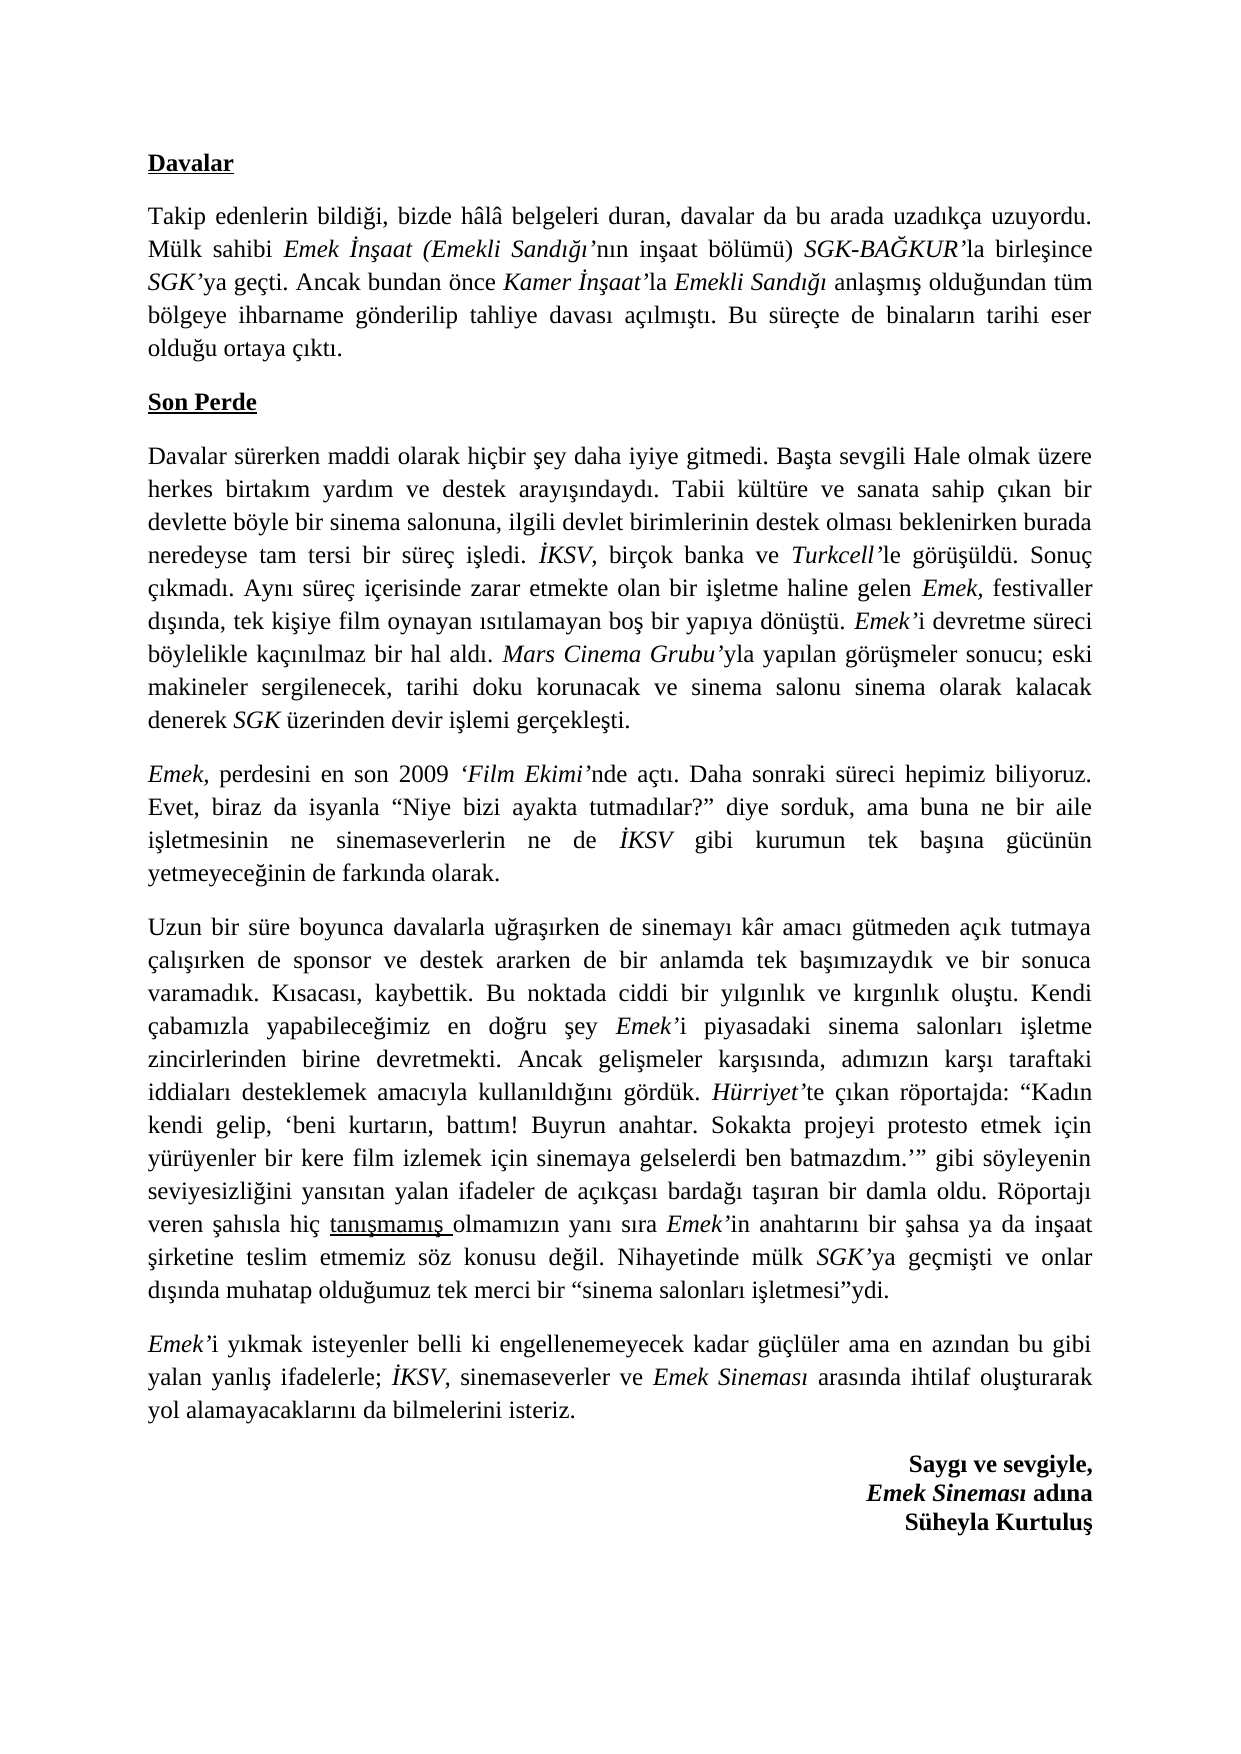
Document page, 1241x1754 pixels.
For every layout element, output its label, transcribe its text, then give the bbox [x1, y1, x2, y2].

text Son Perde [148, 387, 1093, 416]
text Davalar [148, 148, 1093, 176]
text Emek Sineması adına [148, 1478, 1093, 1507]
text Davalar sürerken maddi olarak hiçbir şey daha iyiye gitmedi. Başta sevgili Hale olmak üzere herkes birtakım yardım ve destek arayışındaydı. Tabii kültüre ve sanata sahip çıkan bir devlette böyle bir sinema salonuna, ilgili devlet birimlerinin destek olması beklenirken burada neredeyse tam tersi bir süreç işledi. İKSV, birçok banka ve Turkcell’le görüşüldü. Sonuç çıkmadı. Aynı süreç içerisinde zarar etmekte olan bir işletme haline gelen Emek, festivaller dışında, tek kişiye film oynayan ısıtılamayan boş bir yapıya dönüştü. Emek’i devretme süreci böylelikle kaçınılmaz bir hal aldı. Mars Cinema Grubu’yla yapılan görüşmeler sonucu; eski makineler sergilenecek, tarihi doku korunacak ve sinema salonu sinema olarak kalacak denerek SGK üzerinden devir işlemi gerçekleşti. [148, 441, 1093, 734]
text Saygı ve sevgiyle, [148, 1449, 1093, 1478]
text Takip edenlerin bildiği, bizde hâlâ belgeleri duran, davalar da bu arada uzadıkça uzuyordu. Mülk sahibi Emek İnşaat (Emekli Sandığı’nın inşaat bölümü) SGK-BAĞKUR’la birleşince SGK’ya geçti. Ancak bundan önce Kamer İnşaat’la Emekli Sandığı anlaşmış olduğundan tüm bölgeye ihbarname gönderilip tahliye davası açılmıştı. Bu süreçte de binaların tarihi eser olduğu ortaya çıktı. [148, 201, 1093, 362]
text Emek’i yıkmak isteyenler belli ki engellenemeyecek kadar güçlüler ama en azından bu gibi yalan yanlış ifadelerle; İKSV, sinemaseverler ve Emek Sineması arasında ihtilaf oluşturarak yol alamayacaklarını da bilmelerini isteriz. [148, 1329, 1093, 1424]
text Süheyla Kurtuluş [148, 1507, 1093, 1535]
text Uzun bir süre boyunca davalarla uğraşırken de sinemayı kâr amacı gütmeden açık tutmaya çalışırken de sponsor ve destek ararken de bir anlamda tek başımızaydık ve bir sonuca varamadık. Kısacası, kaybettik. Bu noktada ciddi bir yılgınlık ve kırgınlık oluştu. Kendi çabamızla yapabileceğimiz en doğru şey Emek’i piyasadaki sinema salonları işletme zincirlerinden birine devretmekti. Ancak gelişmeler karşısında, adımızın karşı taraftaki iddiaları desteklemek amacıyla kullanıldığını gördük. Hürriyet’te çıkan röportajda: “Kadın kendi gelip, ‘beni kurtarın, battım! Buyrun anahtar. Sokakta projeyi protesto etmek için yürüyenler bir kere film izlemek için sinemaya gelselerdi ben batmazdım.’” gibi söyleyenin seviyesizliğini yansıtan yalan ifadeler de açıkçası bardağı taşıran bir damla oldu. Röportajı veren şahısla hiç tanışmamış olmamızın yanı sıra Emek’in anahtarını bir şahsa ya da inşaat şirketine teslim etmemiz söz konusu değil. Nihayetinde mülk SGK’ya geçmişti ve onlar dışında muhatap olduğumuz tek merci bir “sinema salonları işletmesi”ydi. [148, 912, 1093, 1304]
text Emek, perdesini en son 2009 ‘Film Ekimi’nde açtı. Daha sonraki süreci hepimiz biliyoruz. Evet, biraz da isyanla “Niye bizi ayakta tutmadılar?” diye sorduk, ama buna ne bir aile işletmesinin ne sinemaseverlerin ne de İKSV gibi kurumun tek başına gücünün yetmeyeceğinin de farkında olarak. [148, 759, 1093, 887]
